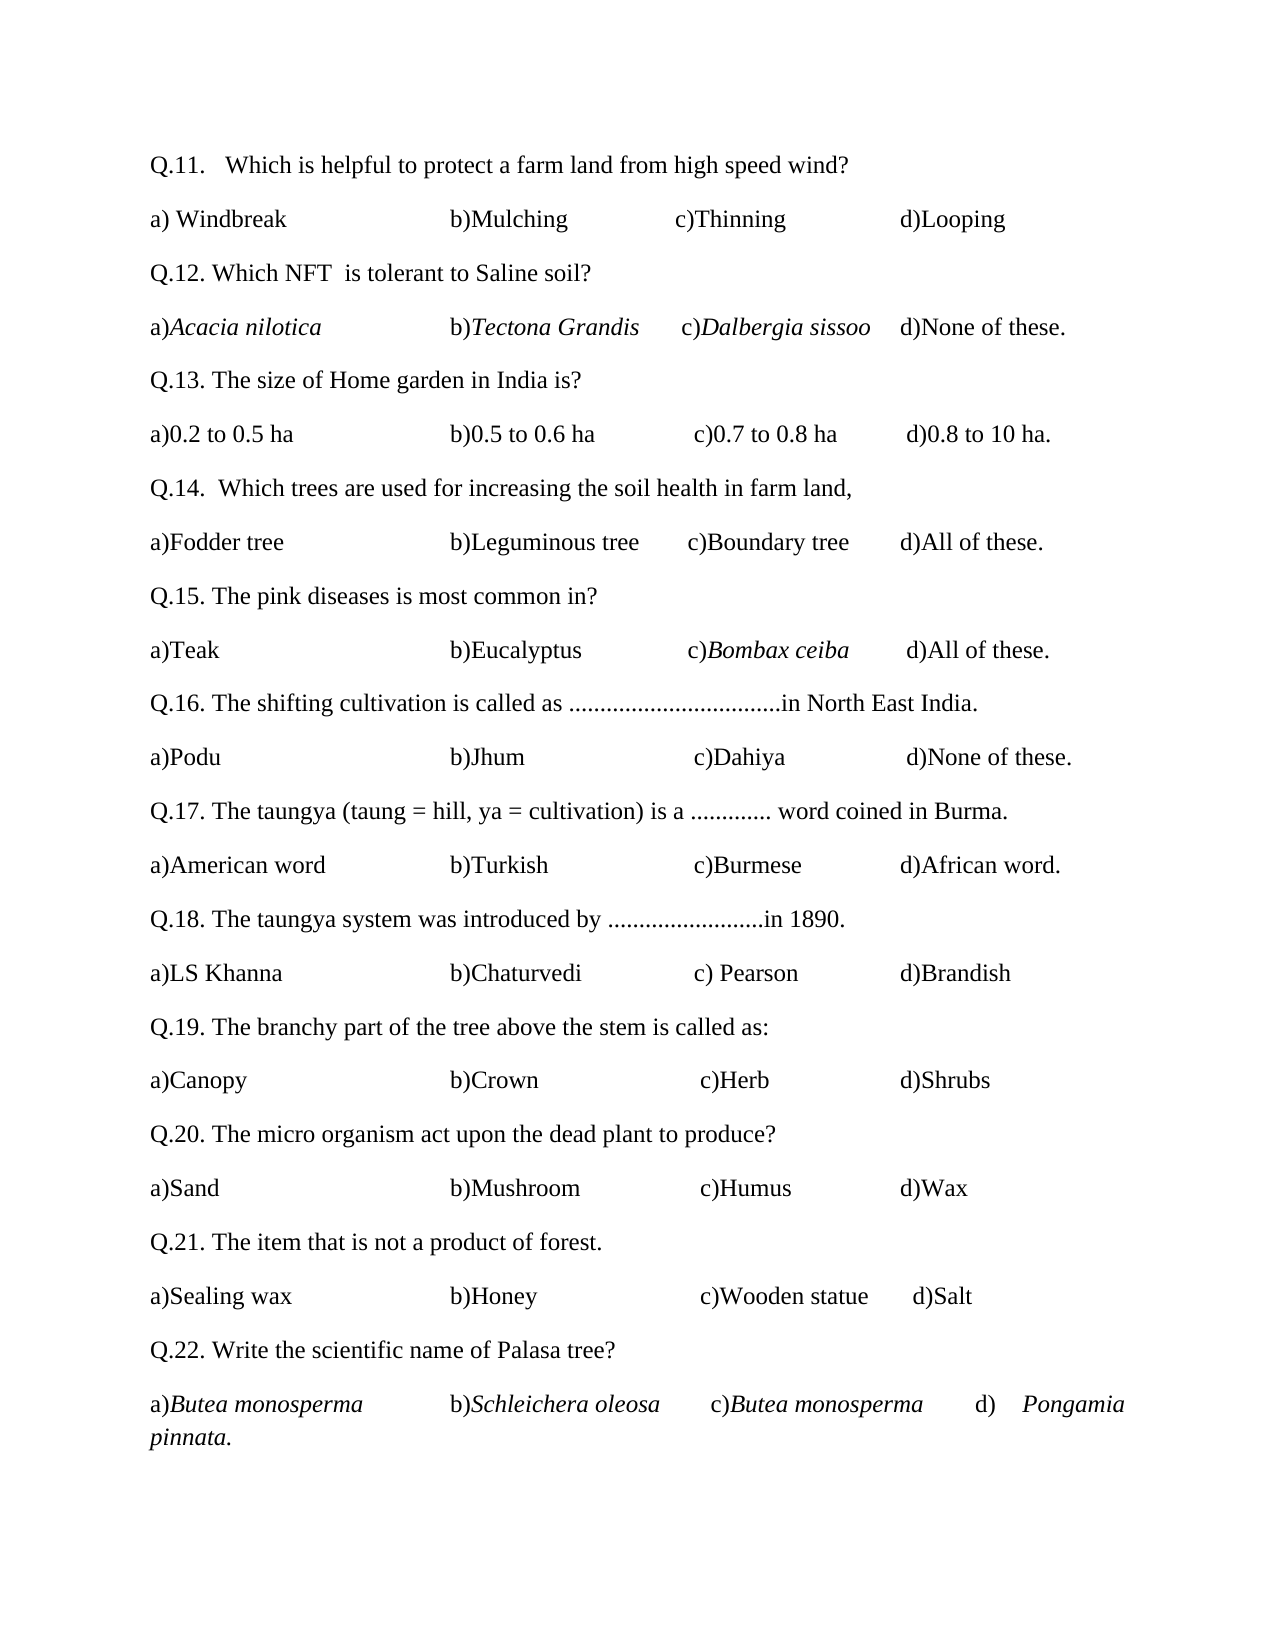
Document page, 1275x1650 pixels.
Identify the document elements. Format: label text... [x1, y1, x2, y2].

text Q.11. Which is helpful to protect a farm land from high speed wind? [150, 150, 1125, 179]
text a)Acacia nilotica b)Tectona Grandis c)Dalbergia sissoo d)None of these. [150, 312, 1125, 340]
text a)Teak b)Eucalyptus c)Bombax ceiba d)All of these. [150, 635, 1125, 663]
text Q.13. The size of Home garden in India is? [150, 365, 1125, 394]
text Q.22. Write the scientific name of Palasa tree? [150, 1335, 1125, 1363]
text Q.21. The item that is not a product of forest. [150, 1227, 1125, 1256]
text a)Butea monosperma b)Schleichera oleosa c)Butea monosperma d) Pongamia pinnata. [150, 1389, 1125, 1450]
text a)Sand b)Mushroom c)Humus d)Wax [150, 1173, 1125, 1202]
text Q.12. Which NFT is tolerant to Saline soil? [150, 258, 1125, 286]
text a)Sealing wax b)Honey c)Wooden statue d)Salt [150, 1281, 1125, 1310]
text Q.19. The branchy part of the tree above the stem is called as: [150, 1012, 1125, 1040]
text a)Canopy b)Crown c)Herb d)Shrubs [150, 1066, 1125, 1094]
text a)0.2 to 0.5 ha b)0.5 to 0.6 ha c)0.7 to 0.8 ha d)0.8 to 10 ha. [150, 419, 1125, 448]
text a) Windbreak b)Mulching c)Thinning d)Looping [150, 204, 1125, 233]
text Q.17. The taungya (taung = hill, ya = cultivation) is a ............. word coined in Burma. [150, 796, 1125, 825]
text Q.15. The pink diseases is most common in? [150, 581, 1125, 609]
text a)Fodder tree b)Leguminous tree c)Boundary tree d)All of these. [150, 527, 1125, 556]
text Q.16. The shifting cultivation is called as ..................................in North East India. [150, 688, 1125, 717]
text a)Podu b)Jhum c)Dahiya d)None of these. [150, 742, 1125, 771]
text a)American word b)Turkish c)Burmese d)African word. [150, 850, 1125, 879]
text Q.20. The micro organism act upon the dead plant to produce? [150, 1119, 1125, 1148]
text a)LS Khanna b)Chaturvedi c) Pearson d)Brandish [150, 958, 1125, 987]
text Q.18. The taungya system was introduced by .........................in 1890. [150, 904, 1125, 933]
text Q.14. Which trees are used for increasing the soil health in farm land, [150, 473, 1125, 502]
